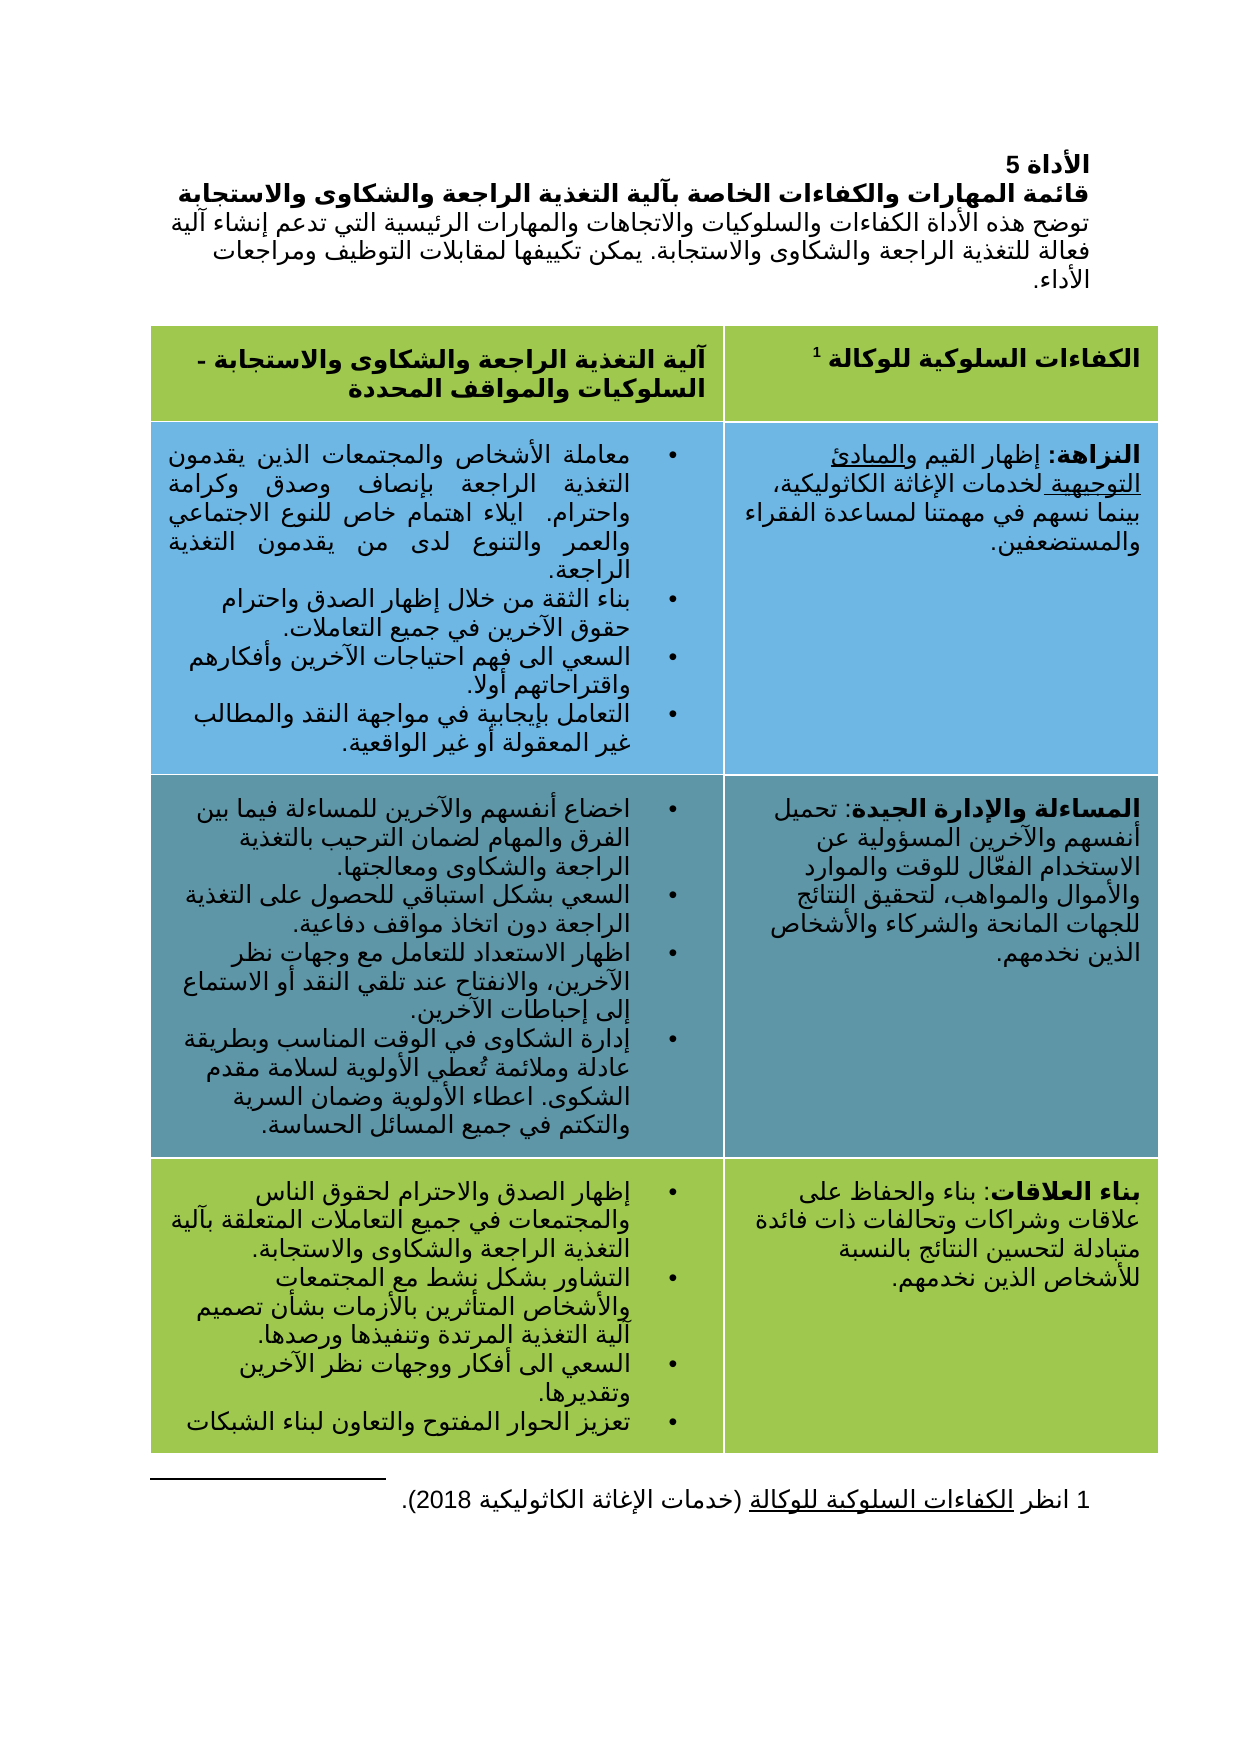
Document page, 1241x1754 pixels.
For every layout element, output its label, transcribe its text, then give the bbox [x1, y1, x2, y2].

table_cell اخضاع أنفسهم والآخرين للمساءلة فيما بين الفرق والمهام لضمان الترحيب بالتغذية الراجعة والشكاوى ومعالجتها. السعي بشكل استباقي للحصول على التغذية الراجعة دون اتخاذ مواقف دفاعية. اظهار الاستعداد للتعامل مع وجهات نظر الآخرين، والانفتاح عند تلقي النقد أو الاستماع إلى إحباطات الآخرين. إدارة الشكاوى في الوقت المناسب وبطريقة عادلة وملائمة تُعطي الأولوية لسلامة مقدم الشكوى. اعطاء الأولوية وضمان السرية والتكتم في جميع المسائل الحساسة. [151, 775, 723, 1157]
text قائمة المهارات والكفاءات الخاصة بآلية التغذية الراجعة والشكاوى والاستجابة [150, 179, 1090, 207]
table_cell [725, 1159, 1158, 1453]
table_cell المساءلة والإدارة الجيدة: تحميل أنفسهم والآخرين المسؤولية عن الاستخدام الفعّال للوقت والموارد والأموال والمواهب، لتحقيق النتائج للجهات المانحة والشركاء والأشخاص الذين نخدمهم. [725, 776, 1158, 1157]
text توضح هذه الأداة الكفاءات والسلوكيات والاتجاهات والمهارات الرئيسية التي تدعم إنشاء آلية فعالة للتغذية الراجعة والشكاوى والاستجابة. يمكن تكييفها لمقابلات التوظيف ومراجعات الأداء. [150, 207, 1090, 294]
table_cell معاملة الأشخاص والمجتمعات الذين يقدمون التغذية الراجعة بإنصاف وصدق وكرامة واحترام. ايلاء اهتمام خاص للنوع الاجتماعي والعمر والتنوع لدى من يقدمون التغذية الراجعة. بناء الثقة من خلال إظهار الصدق واحترام حقوق الآخرين في جميع التعاملات. السعي الى فهم احتياجات الآخرين وأفكارهم واقتراحاتهم أولا. التعامل بإيجابية في مواجهة النقد والمطالب غير المعقولة أو غير الواقعية. [151, 422, 723, 774]
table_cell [151, 1159, 723, 1453]
text الأداة 5 [150, 150, 1090, 179]
table_header الكفاءات السلوكية للوكالة [725, 326, 1158, 421]
table_cell النزاهة: إظهار القيم والمبادئ التوجيهية لخدمات الإغاثة الكاثوليكية، بينما نسهم في مهمتنا لمساعدة الفقراء والمستضعفين. [725, 423, 1158, 774]
table_header آلية التغذية الراجعة والشكاوى والاستجابة ‑ السلوكيات والمواقف المحددة [151, 326, 723, 421]
